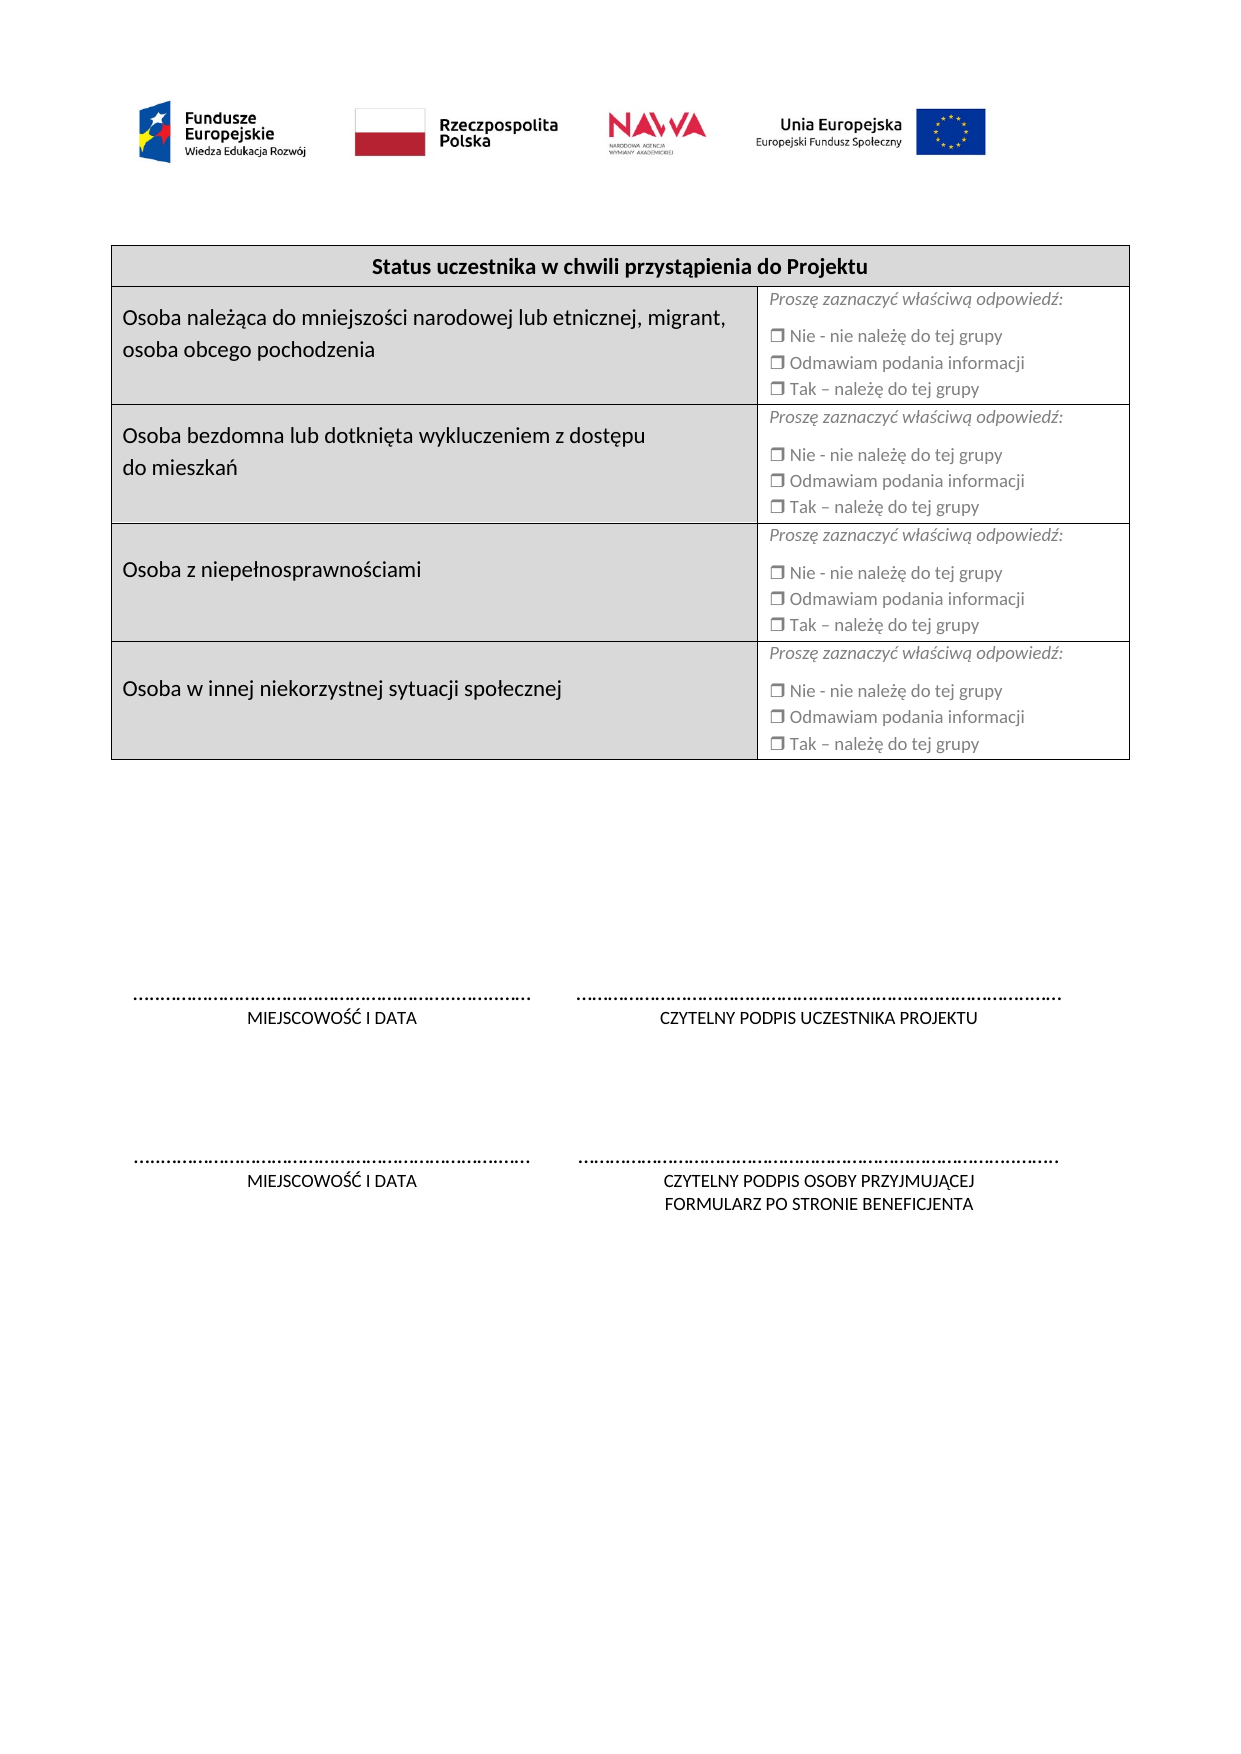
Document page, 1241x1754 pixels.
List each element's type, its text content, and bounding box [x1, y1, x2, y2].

table_header Status uczestnika w chwili przystąpienia do Projektu [112, 246, 1129, 286]
table_header …..………………………………………………..……..…… MIEJSCOWOŚĆ I DATA [118, 866, 546, 1029]
table_cell ………………………………………………………………………..…….. CZYTELNY PODPIS OSOBY PRZYJMUJĄCEJ FORMULARZ PO STRONIE BENEFICJENTA [546, 1029, 1092, 1215]
picture [118, 73, 1005, 192]
table_cell Osoba należąca do mniejszości narodowej lub etnicznej, migrant, osoba obcego pochodzenia [112, 287, 757, 404]
table_cell Proszę zaznaczyć właściwą odpowiedź: Nie - nie należę do tej grupy Odmawiam podania informacji Tak – należę do tej grupy [758, 287, 1129, 404]
table_cell Proszę zaznaczyć właściwą odpowiedź: Nie - nie należę do tej grupy Odmawiam podania informacji Tak – należę do tej grupy [758, 405, 1129, 522]
table_cell Osoba w innej niekorzystnej sytuacji społecznej [112, 642, 757, 759]
table_cell Proszę zaznaczyć właściwą odpowiedź: Nie - nie należę do tej grupy Odmawiam podania informacji Tak – należę do tej grupy [758, 642, 1129, 759]
table_header …………………………………………………………………………..…… CZYTELNY PODPIS UCZESTNIKA PROJEKTU [546, 866, 1092, 1029]
table_cell …..……………………………………………………….…… MIEJSCOWOŚĆ I DATA [118, 1029, 546, 1215]
table_cell Osoba z niepełnosprawnościami [112, 524, 757, 641]
table_cell Osoba bezdomna lub dotknięta wykluczeniem z dostępu do mieszkań [112, 405, 757, 522]
table_cell Proszę zaznaczyć właściwą odpowiedź: Nie - nie należę do tej grupy Odmawiam podania informacji Tak – należę do tej grupy [758, 524, 1129, 641]
